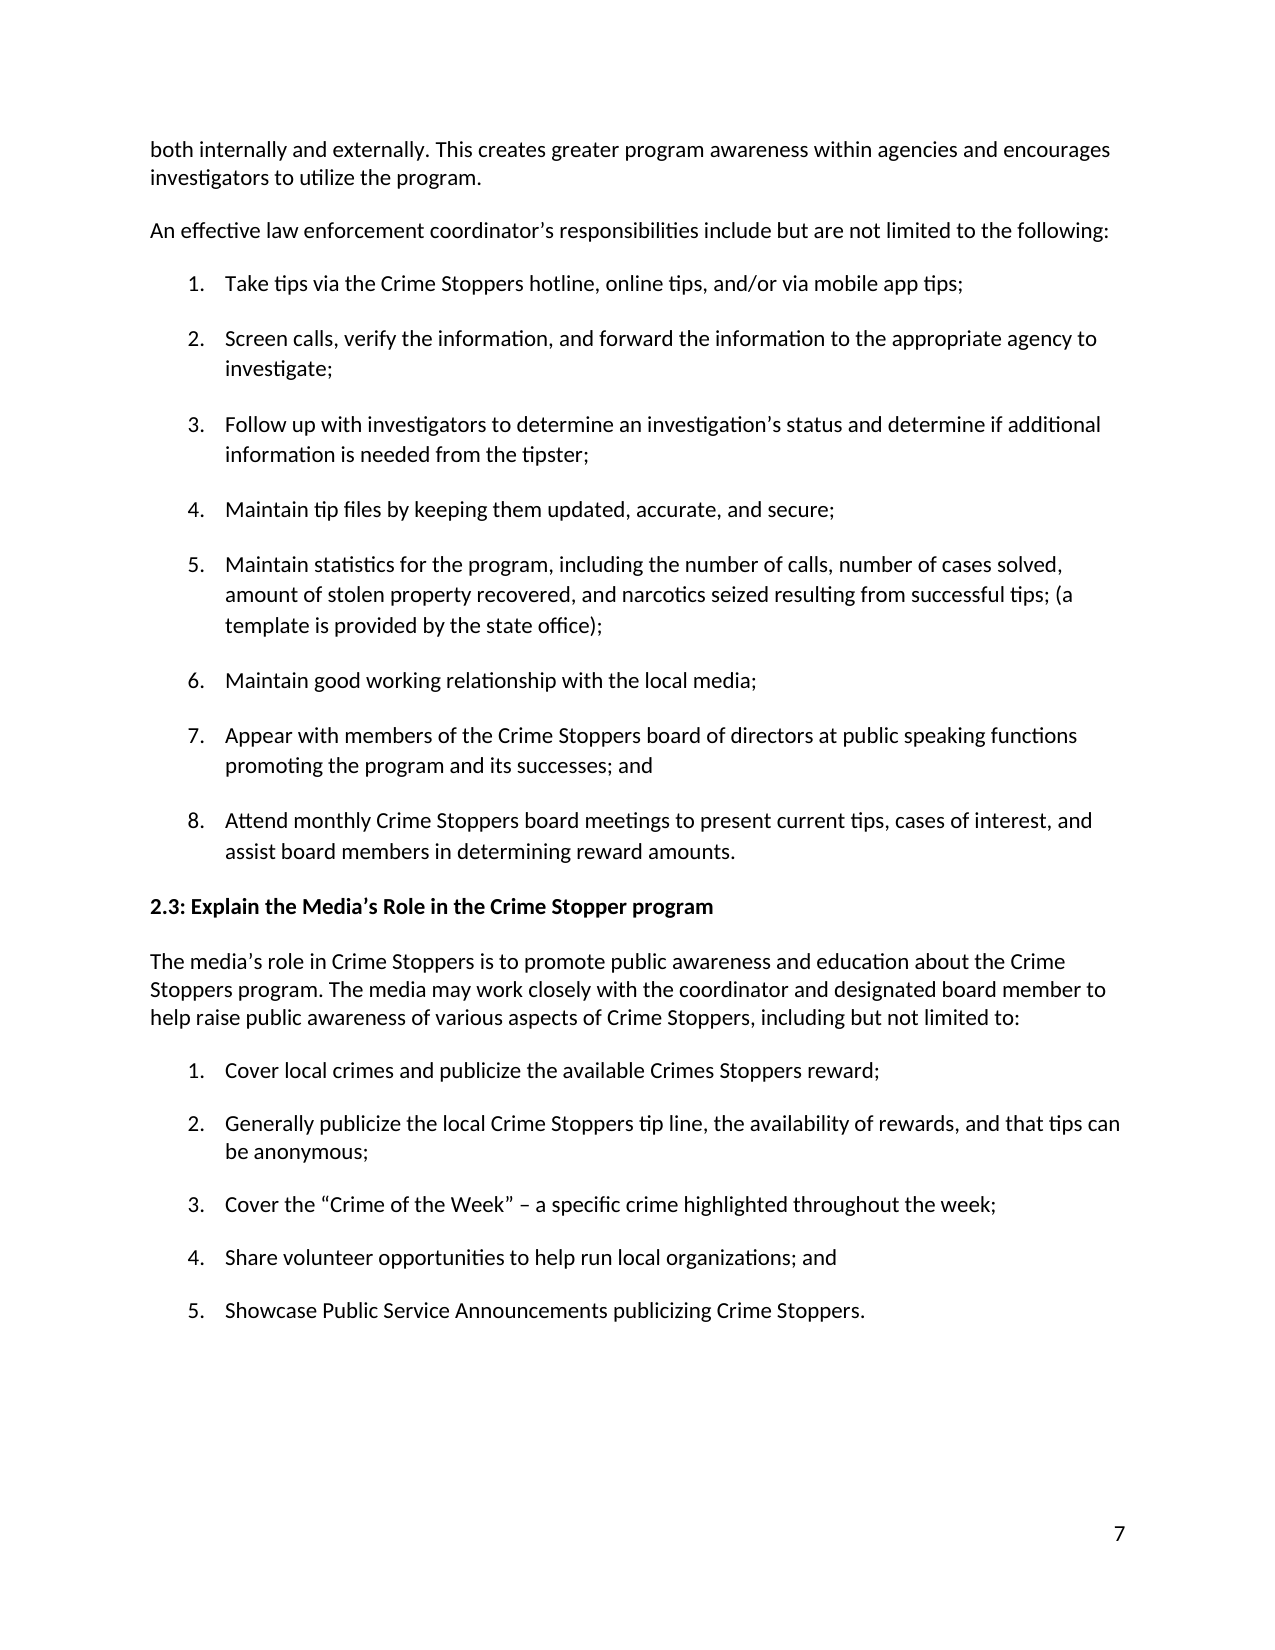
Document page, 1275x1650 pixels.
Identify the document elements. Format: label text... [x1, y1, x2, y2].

list Appear with members of the Crime Stoppers board of directors at public speaking functions promoting the program and its successes; and [187, 721, 1125, 779]
list Maintain good working relationship with the local media; [187, 666, 1125, 694]
text The media’s role in Crime Stoppers is to promote public awareness and education about the Crime Stoppers program. The media may work closely with the coordinator and designated board member to help raise public awareness of various aspects of Crime Stoppers, including but not limited to: [150, 947, 1125, 1031]
list Maintain statistics for the program, including the number of calls, number of cases solved, amount of stolen property recovered, and narcotics seized resulting from successful tips; (a template is provided by the state office); [187, 550, 1125, 639]
list Follow up with investigators to determine an investigation’s status and determine if additional information is needed from the tipster; [187, 410, 1125, 468]
list Generally publicize the local Crime Stoppers tip line, the availability of rewards, and that tips can be anonymous; [187, 1109, 1125, 1165]
list Attend monthly Crime Stoppers board meetings to present current tips, cases of interest, and assist board members in determining reward amounts. [187, 807, 1125, 865]
list Screen calls, verify the information, and forward the information to the appropriate agency to investigate; [187, 324, 1125, 382]
list Cover local crimes and publicize the available Crimes Stoppers reward; [187, 1056, 1125, 1084]
list Share volunteer opportunities to help run local organizations; and [187, 1243, 1125, 1271]
list Maintain tip files by keeping them updated, accurate, and secure; [187, 495, 1125, 523]
text An effective law enforcement coordinator’s responsibilities include but are not limited to the following: [150, 216, 1125, 244]
list Showcase Public Service Announcements publicizing Crime Stoppers. [187, 1296, 1125, 1324]
list Take tips via the Crime Stoppers hotline, online tips, and/or via mobile app tips; [187, 269, 1125, 297]
list Cover the “Crime of the Week” – a specific crime highlighted throughout the week; [187, 1190, 1125, 1218]
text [150, 135, 1125, 191]
text 2.3: Explain the Media’s Role in the Crime Stopper program [150, 892, 1125, 920]
